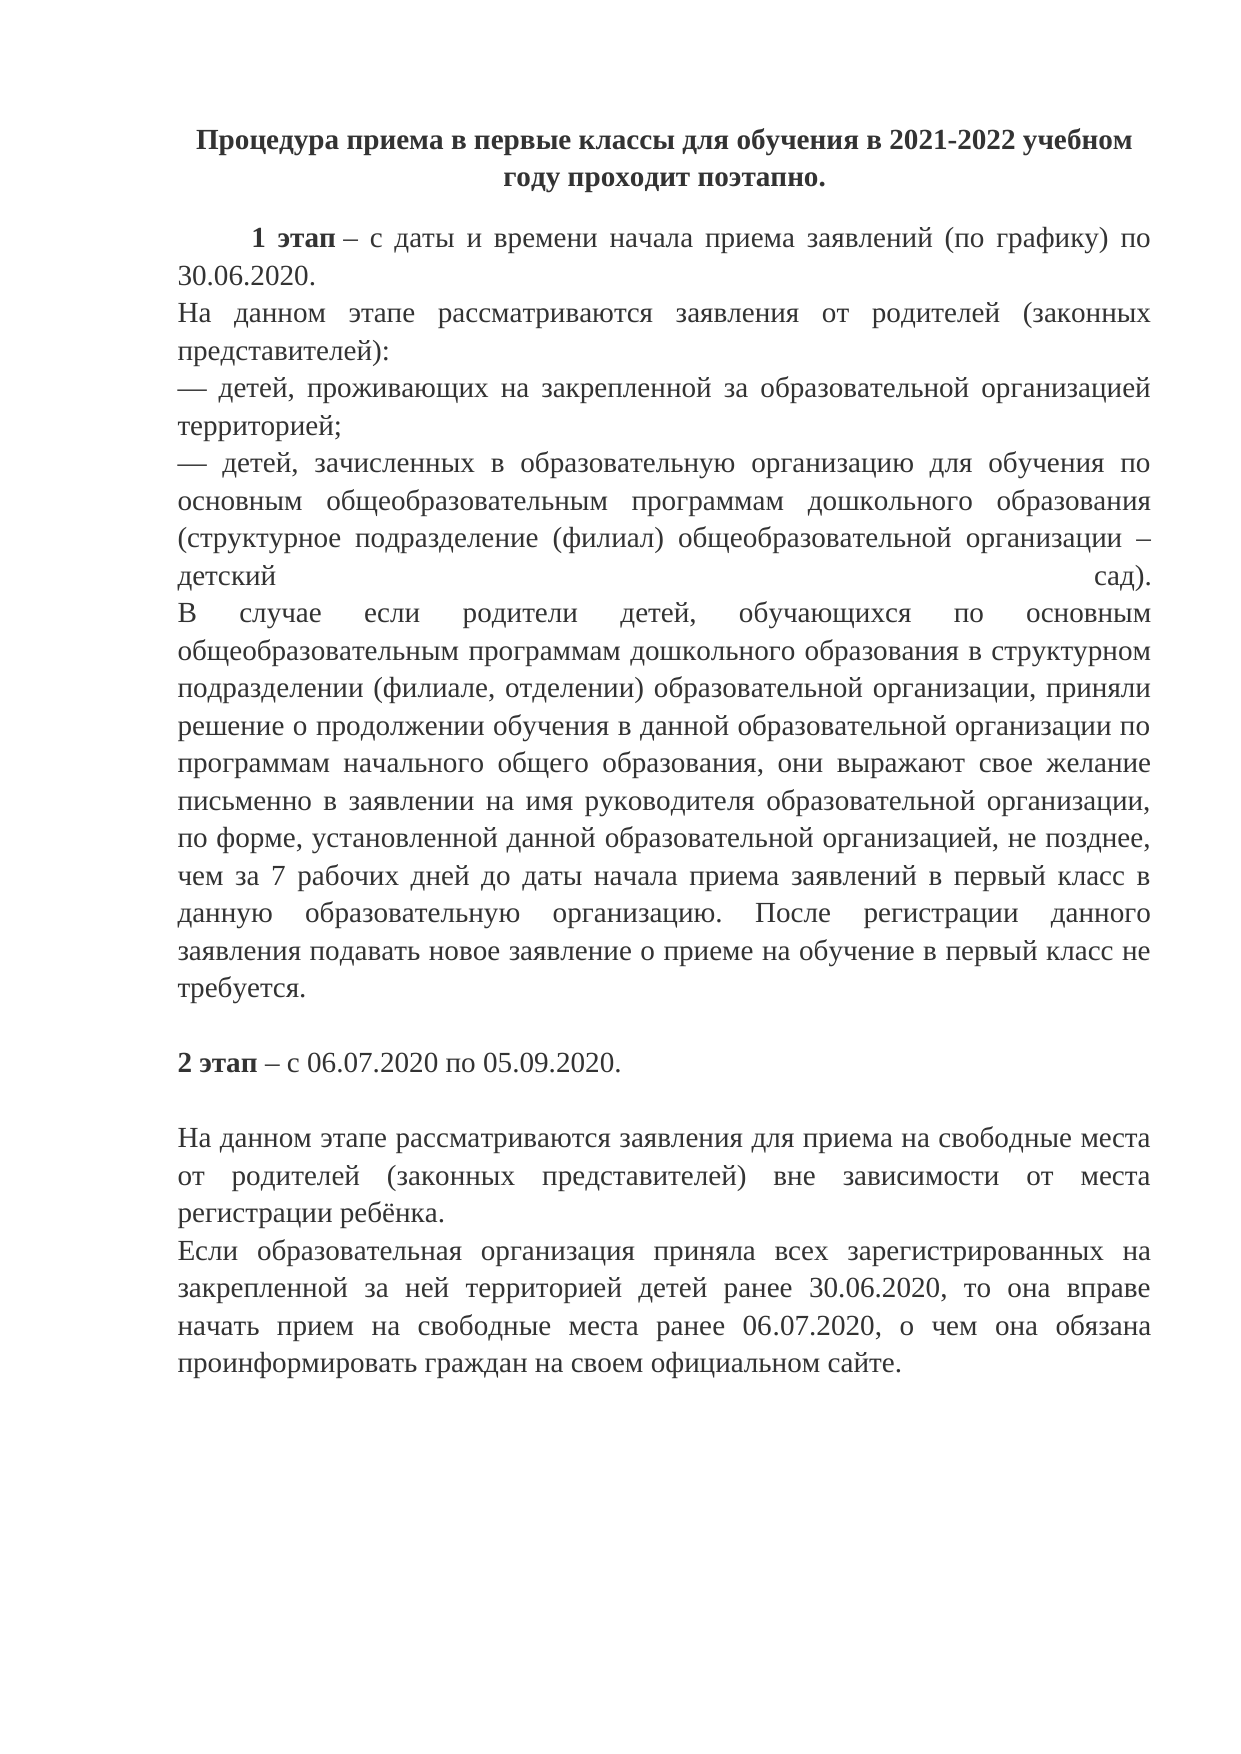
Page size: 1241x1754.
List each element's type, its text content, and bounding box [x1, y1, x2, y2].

text 1 этап – с даты и времени начала приема заявлений (по графику) по 30.06.2020. [177, 217, 1152, 292]
text 2 этап – с 06.07.2020 по 05.09.2020. [177, 1042, 1152, 1079]
text — детей, проживающих на закрепленной за образовательной организацией территорией; [177, 367, 1152, 442]
text На данном этапе рассматриваются заявления для приема на свободные места от родителей (законных представителей) вне зависимости от места регистрации ребёнка. [177, 1079, 1152, 1229]
text На данном этапе рассматриваются заявления от родителей (законных представителей): [177, 292, 1152, 367]
text — детей, зачисленных в образовательную организацию для обучения по основным общеобразовательным программам дошкольного образования (структурное подразделение (филиал) общеобразовательной организации – детский сад). В случае если родители детей, обучающихся по основным общеобразовательным программам дошкольного образования в структурном подразделении (филиале, отделении) образовательной организации, приняли решение о продолжении обучения в данной образовательной организации по программам начального общего образования, они выражают свое желание письменно в заявлении на имя руководителя образовательной организации, по форме, установленной данной образовательной организацией, не позднее, чем за 7 рабочих дней до даты начала приема заявлений в первый класс в данную образовательную организацию. После регистрации данного заявления подавать новое заявление о приеме на обучение в первый класс не требуется. [177, 442, 1152, 1004]
text Если образовательная организация приняла всех зарегистрированных на закрепленной за ней территорией детей ранее 30.06.2020, то она вправе начать прием на свободные места ранее 06.07.2020, о чем она обязана проинформировать граждан на своем официальном сайте. [177, 1229, 1152, 1379]
text Процедура приема в первые классы для обучения в 2021-2022 учебном году проходит поэтапно. [177, 118, 1152, 193]
